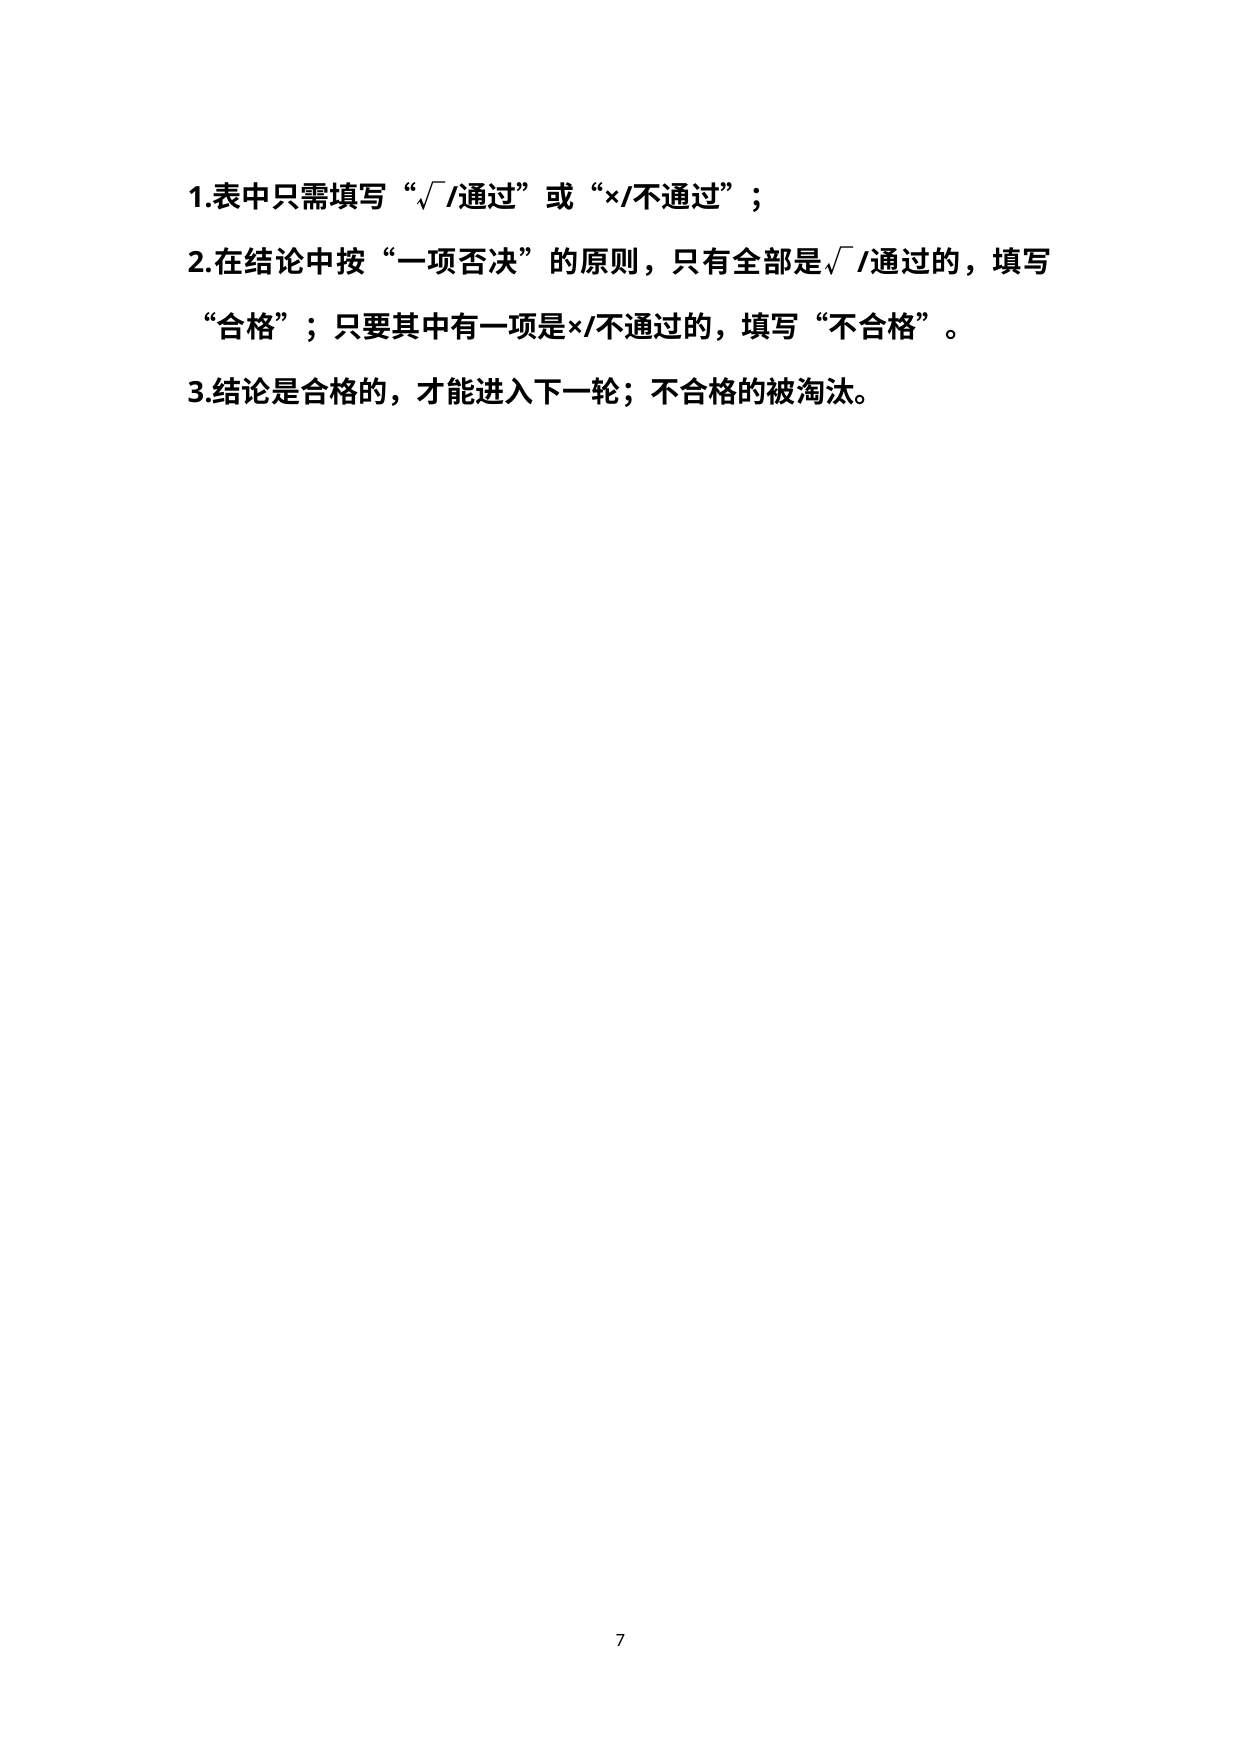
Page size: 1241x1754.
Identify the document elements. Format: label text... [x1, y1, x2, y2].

text 3.结论是合格的，才能进入下一轮；不合格的被淘汰。 [187, 357, 1053, 422]
list 1.表中只需填写“√/通过”或“×/不通过”； [187, 162, 1053, 227]
text 2.在结论中按“一项否决”的原则，只有全部是√/通过的，填写“合格”；只要其中有一项是×/不通过的，填写“不合格”。 [187, 227, 1053, 357]
